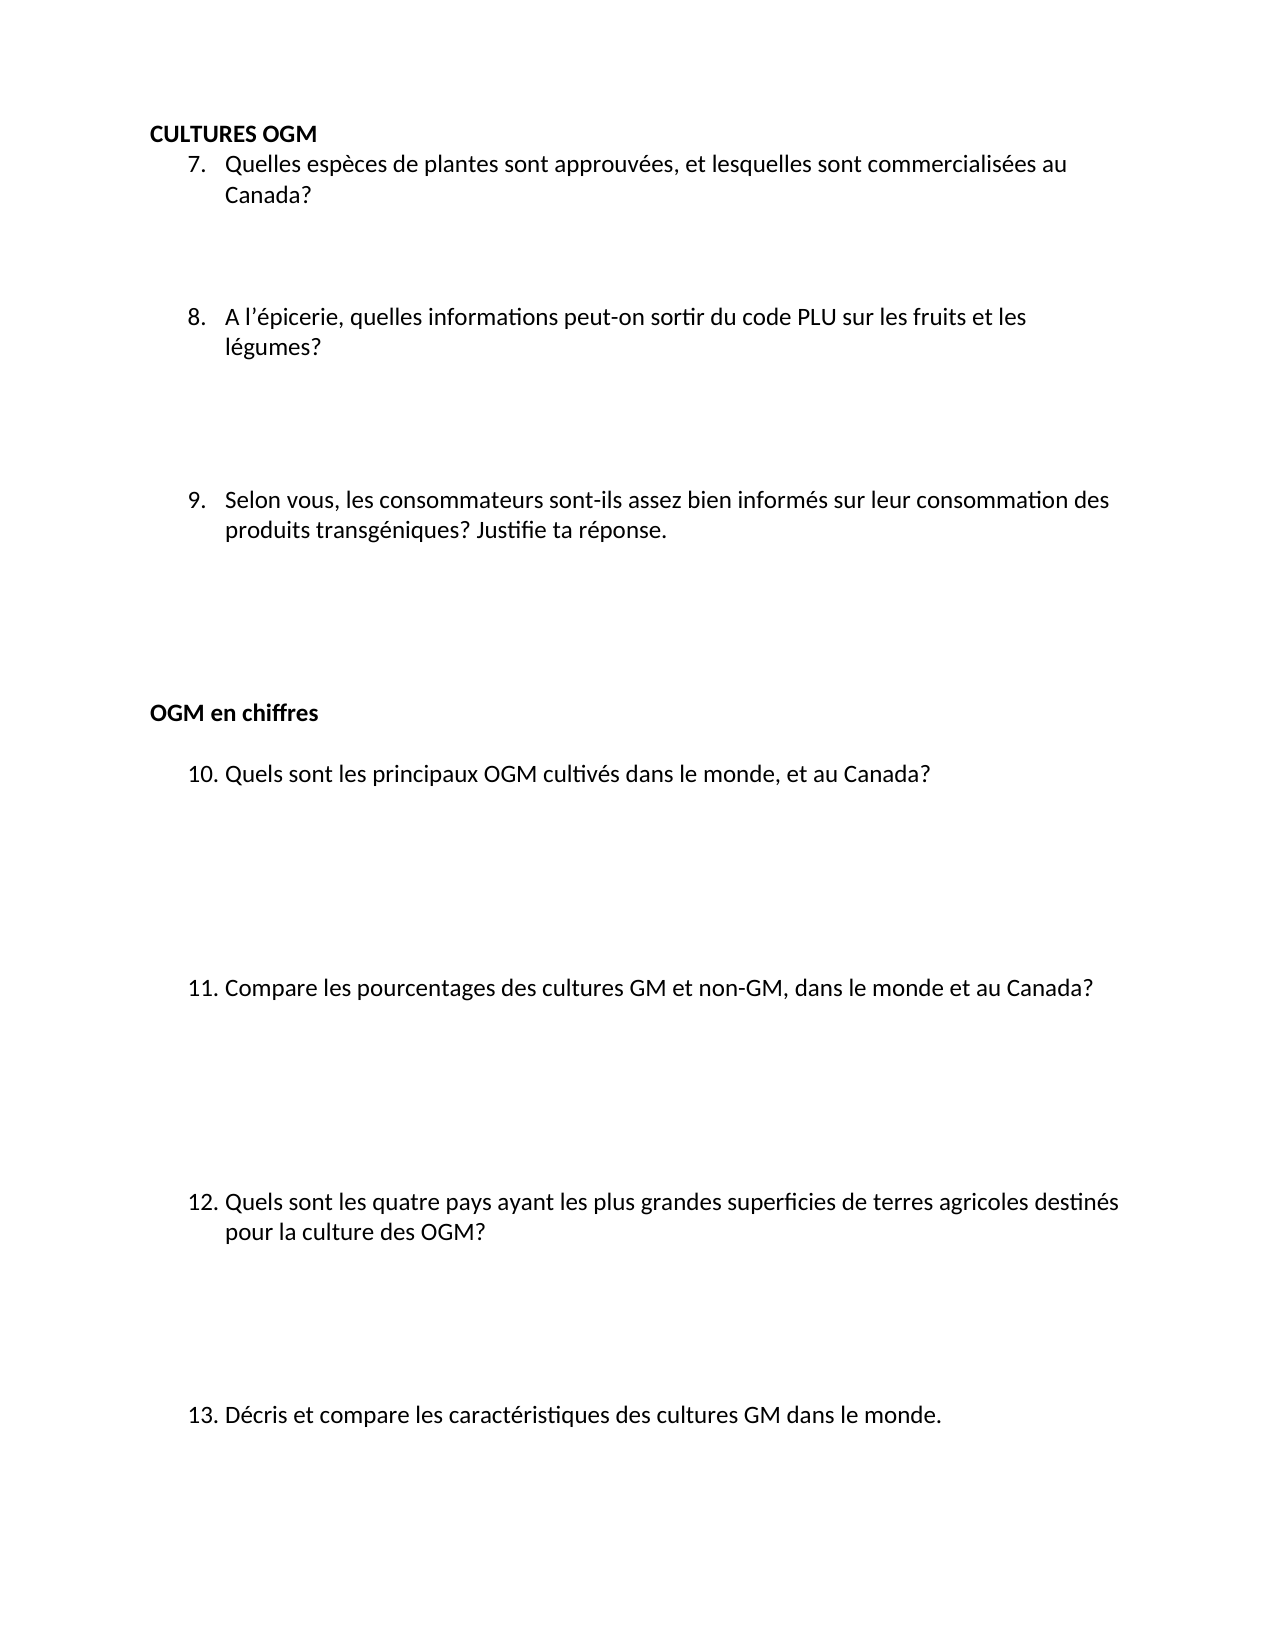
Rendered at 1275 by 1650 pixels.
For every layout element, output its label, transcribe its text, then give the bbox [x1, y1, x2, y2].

text CULTURES OGM [150, 118, 1125, 148]
text OGM en chiffres [150, 698, 1125, 728]
list A l’épicerie, quelles informations peut-on sortir du code PLU sur les fruits et les légumes? [187, 301, 1125, 362]
list Décris et compare les caractéristiques des cultures GM dans le monde. [187, 1399, 1125, 1430]
list Quels sont les quatre pays ayant les plus grandes superficies de terres agricoles destinés pour la culture des OGM? [187, 1186, 1125, 1247]
list Compare les pourcentages des cultures GM et non-GM, dans le monde et au Canada? [187, 972, 1125, 1003]
list Selon vous, les consommateurs sont-ils assez bien informés sur leur consommation des produits transgéniques? Justifie ta réponse. [187, 484, 1125, 545]
list Quels sont les principaux OGM cultivés dans le monde, et au Canada? [187, 759, 1125, 789]
list Quelles espèces de plantes sont approuvées, et lesquelles sont commercialisées au Canada? [187, 148, 1125, 209]
